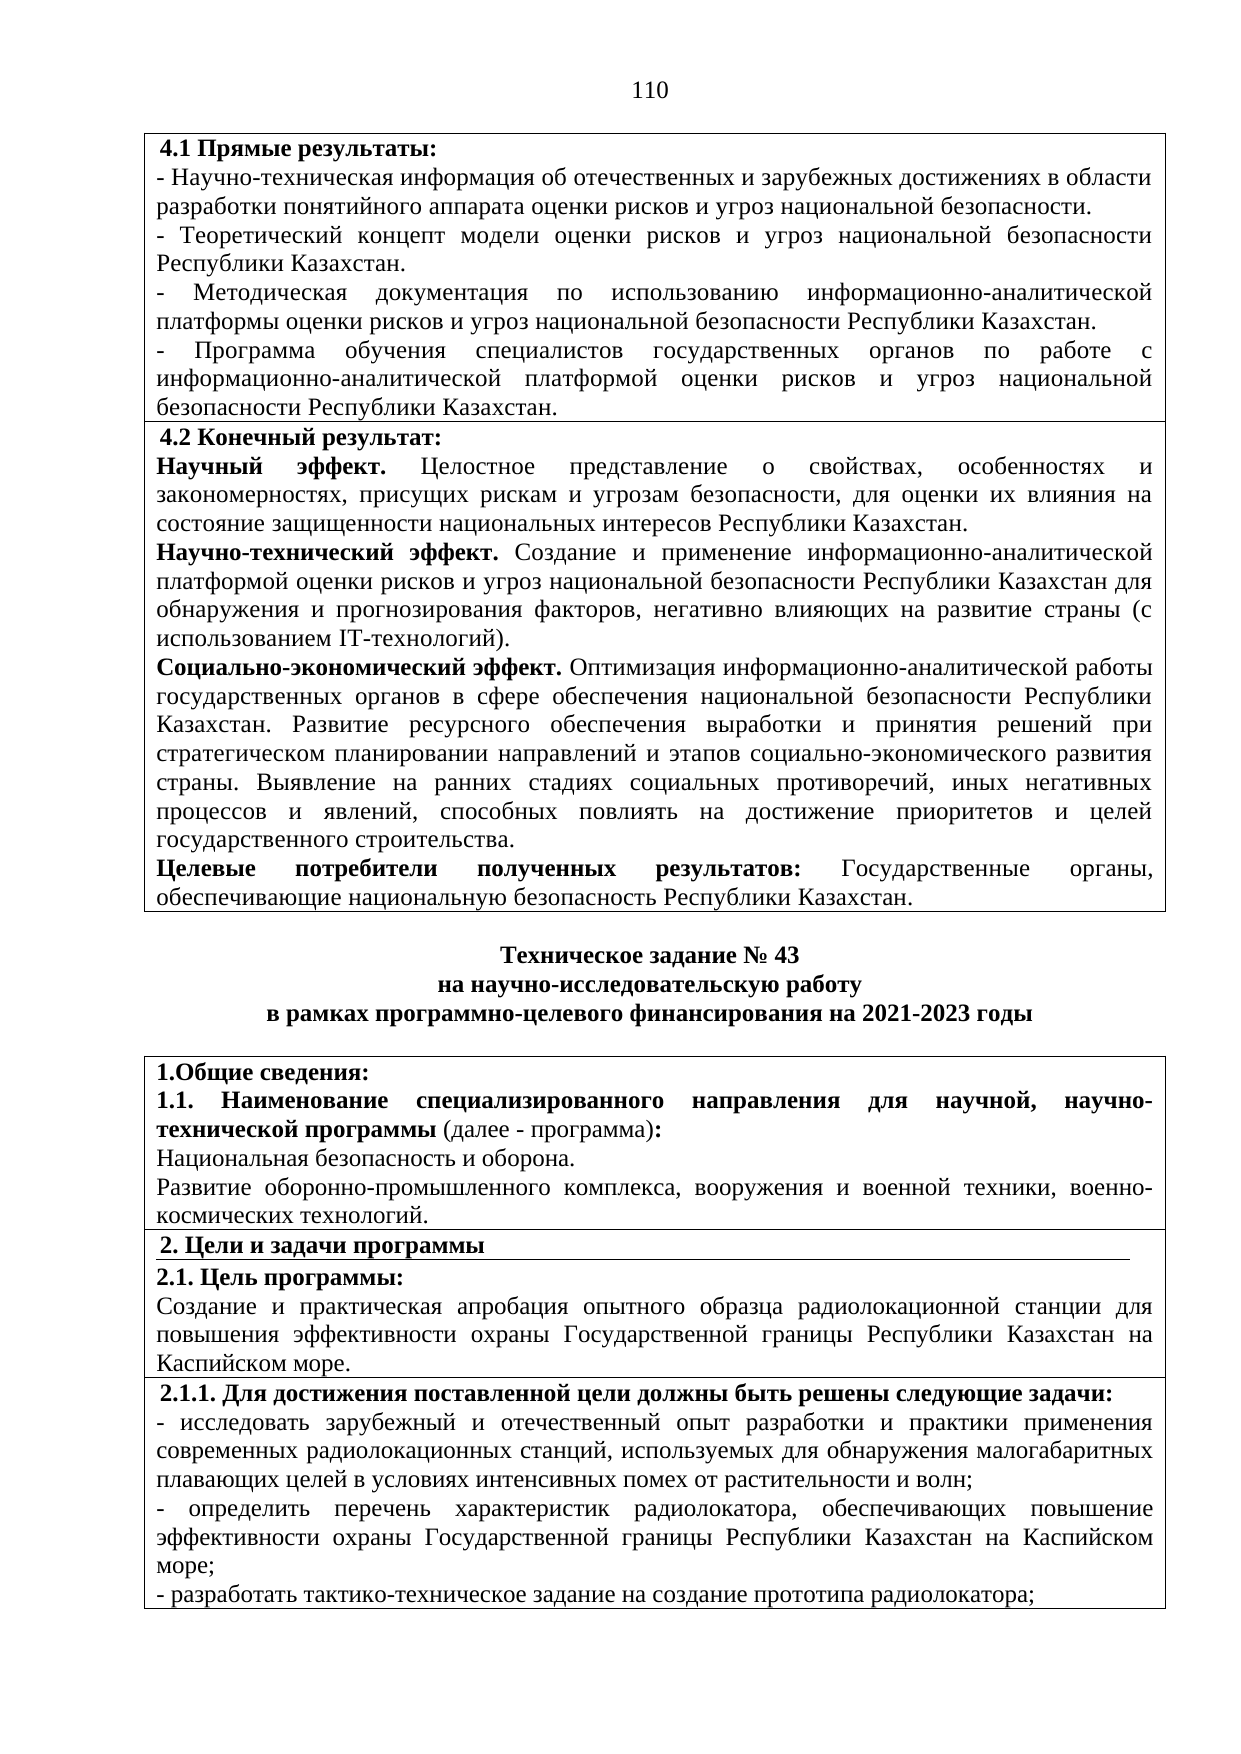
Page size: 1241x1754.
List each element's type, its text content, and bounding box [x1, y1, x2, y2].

text Техническое задание № 43 [118, 941, 1181, 969]
table_cell 4.2 Конечный результат: Научный эффект. Целостное представление о свойствах, особенностях и закономерностях, присущих рискам и угрозам безопасности, для оценки их влияния на состояние защищенности национальных интересов Республики Казахстан. Научно-технический эффект. Создание и применение информационно-аналитической платформой оценки рисков и угроз национальной безопасности Республики Казахстан для обнаружения и прогнозирования факторов, негативно влияющих на развитие страны (с использованием IT-технологий). Социально-экономический эффект. Оптимизация информационно-аналитической работы государственных органов в сфере обеспечения национальной безопасности Республики Казахстан. Развитие ресурсного обеспечения выработки и принятия решений при стратегическом планировании направлений и этапов социально-экономического развития страны. Выявление на ранних стадиях социальных противоречий, иных негативных процессов и явлений, способных повлиять на достижение приоритетов и целей государственного строительства. Целевые потребители полученных результатов: Государственные органы, обеспечивающие национальную безопасность Республики Казахстан. [145, 422, 1165, 911]
text в рамках программно-целевого финансирования на 2021-2023 годы [118, 998, 1181, 1027]
table_cell 2. Цели и задачи программы 2.1. Цель программы: Создание и практическая апробация опытного образца радиолокационной станции для повышения эффективности охраны Государственной границы Республики Казахстан на Каспийском море. [145, 1230, 1165, 1377]
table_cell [145, 1378, 1165, 1608]
text на научно-исследовательскую работу [118, 969, 1181, 998]
table_header 1.Общие сведения: 1.1. Наименование специализированного направления для научной, научно-технической программы (далее - программа): Национальная безопасность и оборона. Развитие оборонно-промышленного комплекса, вооружения и военной техники, военно-космических технологий. [145, 1057, 1165, 1229]
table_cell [145, 134, 1165, 421]
